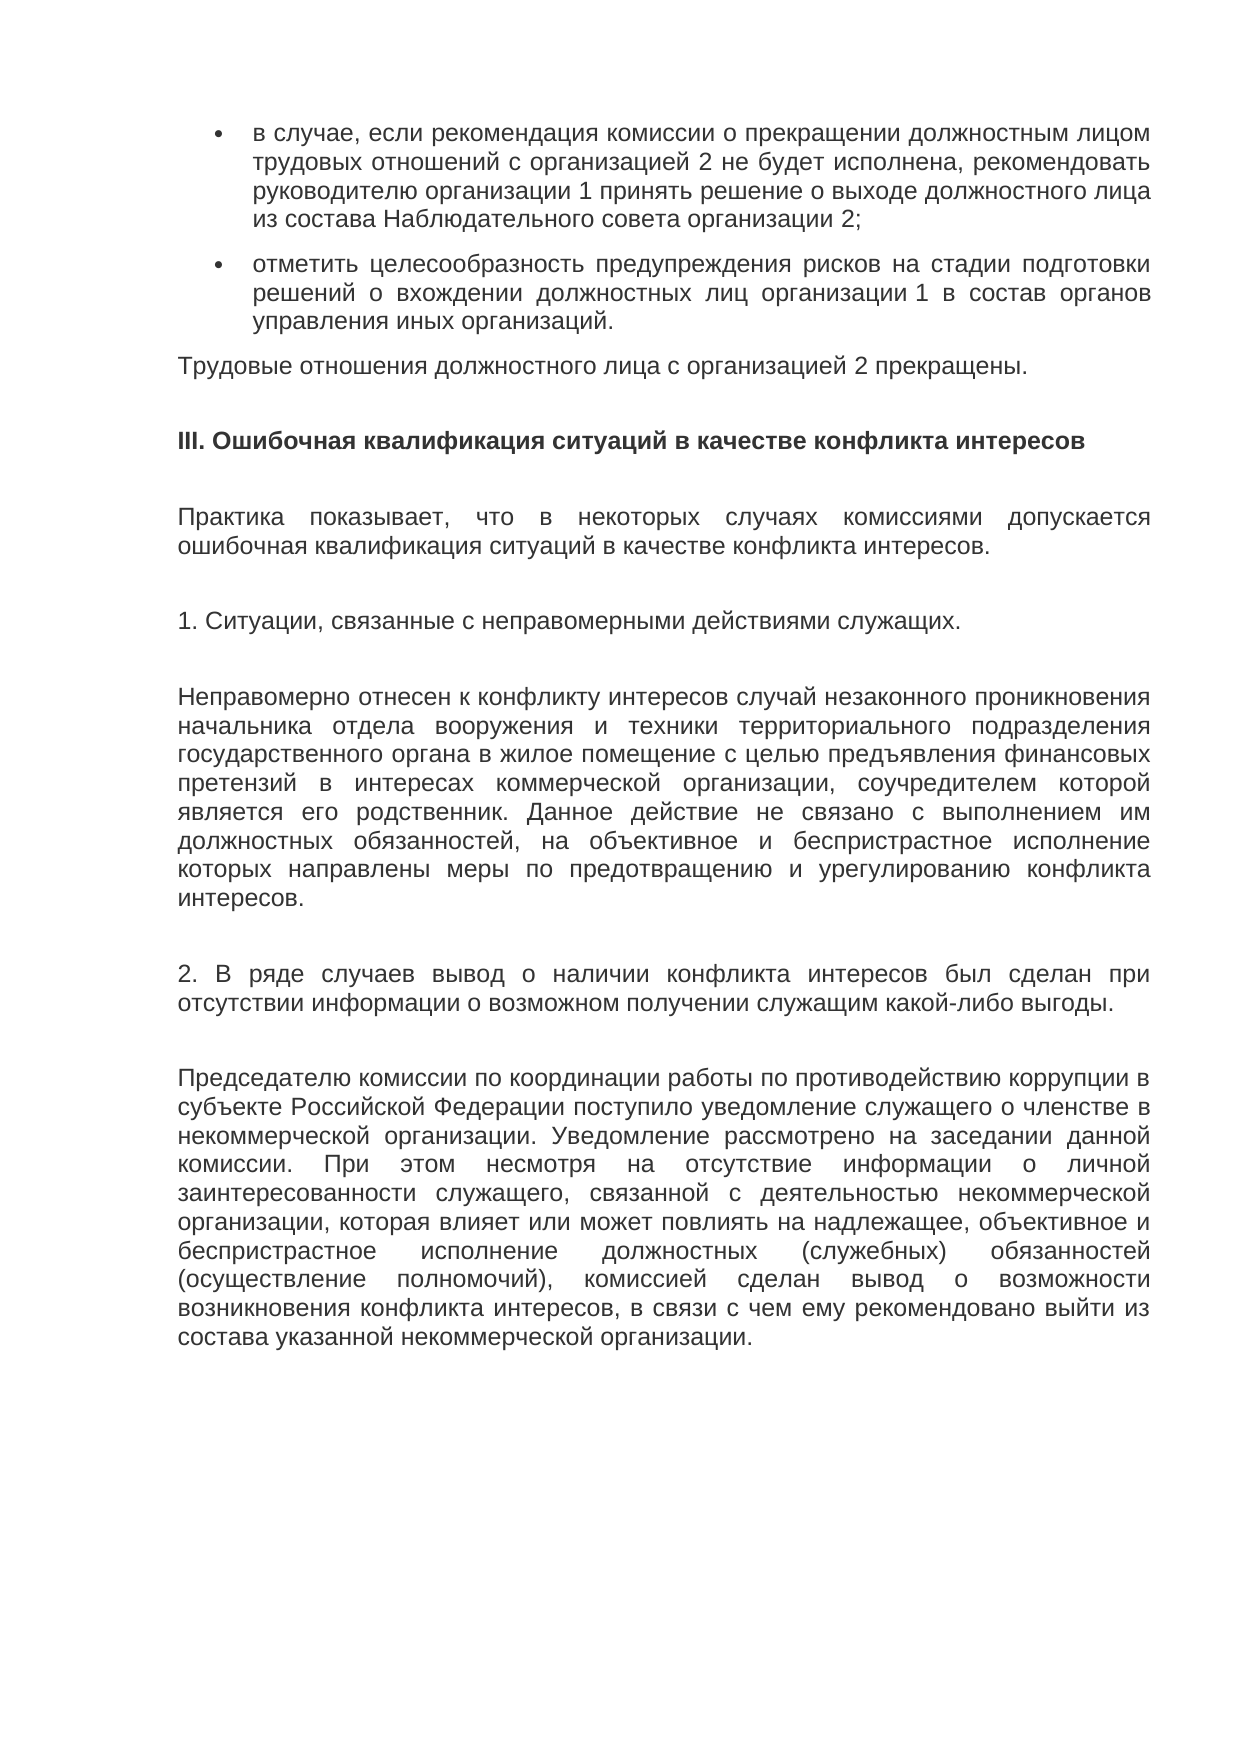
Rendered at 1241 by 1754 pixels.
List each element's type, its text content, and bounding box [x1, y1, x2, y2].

list отметить целесообразность предупреждения рисков на стадии подготовки решений о вхождении должностных лиц организации 1 в состав органов управления иных организаций. [215, 249, 1152, 335]
text Неправомерно отнесен к конфликту интересов случай незаконного проникновения начальника отдела вооружения и техники территориального подразделения государственного органа в жилое помещение с целью предъявления финансовых претензий в интересах коммерческой организации, соучредителем которой является его родственник. Данное действие не связано с выполнением им должностных обязанностей, на объективное и беспристрастное исполнение которых направлены меры по предотвращению и урегулированию конфликта интересов. [177, 682, 1152, 912]
text 1. Ситуации, связанные с неправомерными действиями служащих. [177, 606, 1152, 635]
text Практика показывает, что в некоторых случаях комиссиями допускается ошибочная квалификация ситуаций в качестве конфликта интересов. [177, 502, 1152, 559]
text Трудовые отношения должностного лица с организацией 2 прекращены. [177, 351, 1152, 379]
text III. Ошибочная квалификация ситуаций в качестве конфликта интересов [177, 426, 1152, 455]
text 2. В ряде случаев вывод о наличии конфликта интересов был сделан при отсутствии информации о возможном получении служащим какой-либо выгоды. [177, 959, 1152, 1016]
list в случае, если рекомендация комиссии о прекращении должностным лицом трудовых отношений с организацией 2 не будет исполнена, рекомендовать руководителю организации 1 принять решение о выходе должностного лица из состава Наблюдательного совета организации 2; [215, 118, 1152, 233]
text Председателю комиссии по координации работы по противодействию коррупции в субъекте Российской Федерации поступило уведомление служащего о членстве в некоммерческой организации. Уведомление рассмотрено на заседании данной комиссии. При этом несмотря на отсутствие информации о личной заинтересованности служащего, связанной с деятельностью некоммерческой организации, которая влияет или может повлиять на надлежащее, объективное и беспристрастное исполнение должностных (служебных) обязанностей (осуществление полномочий), комиссией сделан вывод о возможности возникновения конфликта интересов, в связи с чем ему рекомендовано выйти из состава указанной некоммерческой организации. [177, 1063, 1152, 1351]
